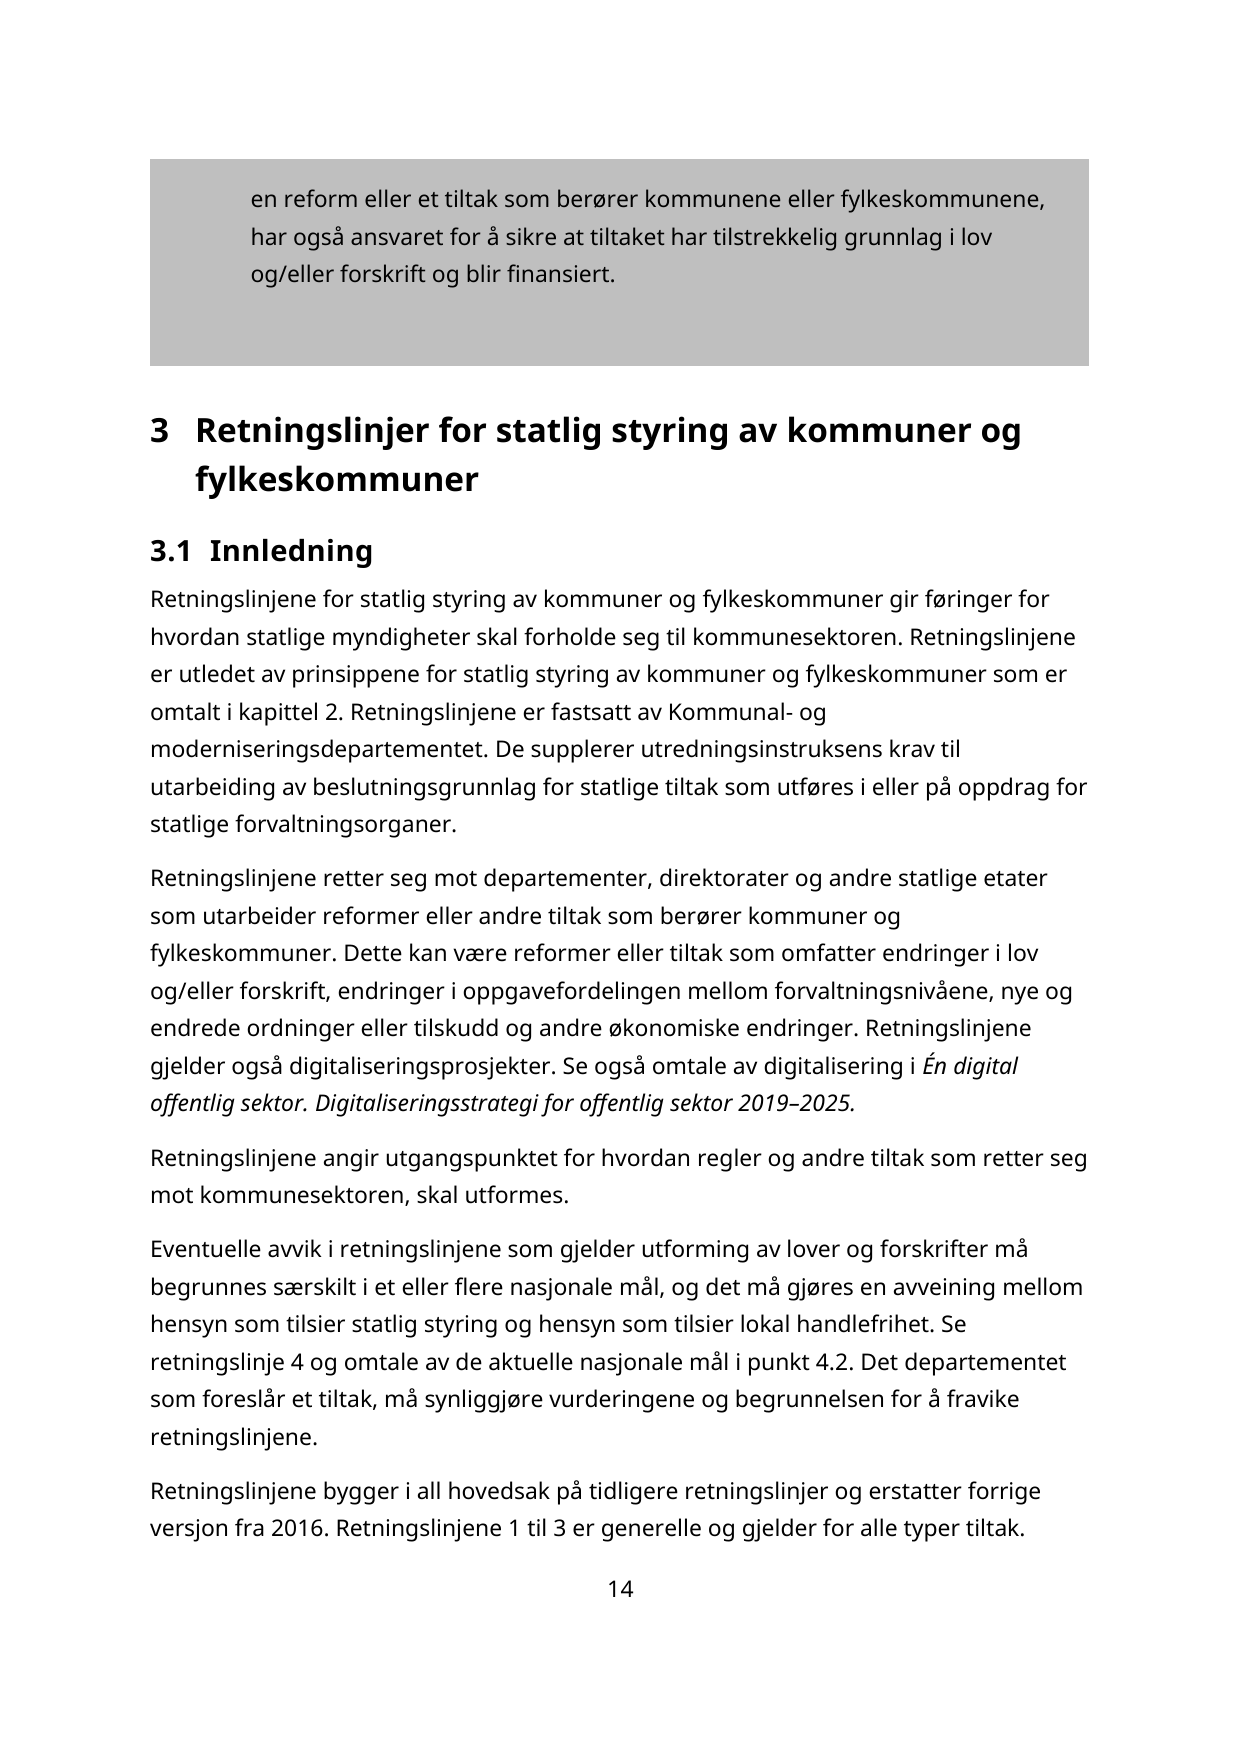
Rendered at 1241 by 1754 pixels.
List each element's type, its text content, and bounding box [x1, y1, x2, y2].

subtitle Retningslinjer for statlig styring av kommuner og fylkeskommuner [150, 407, 1090, 501]
text Retningslinjene angir utgangspunktet for hvordan regler og andre tiltak som retter seg mot kommunesektoren, skal utformes. [150, 1141, 1090, 1210]
text Retningslinjene for statlig styring av kommuner og fylkeskommuner gir føringer for hvordan statlige myndigheter skal forholde seg til kommunesektoren. Retningslinjene er utledet av prinsippene for statlig styring av kommuner og fylkeskommuner som er omtalt i kapittel 2. Retningslinjene er fastsatt av Kommunal- og moderniseringsdepartementet. De supplerer utredningsinstruksens krav til utarbeiding av beslutningsgrunnlag for statlige tiltak som utføres i eller på oppdrag for statlige forvaltningsorganer. [150, 583, 1090, 839]
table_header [150, 159, 1089, 366]
text Eventuelle avvik i retningslinjene som gjelder utforming av lover og forskrifter må begrunnes særskilt i et eller flere nasjonale mål, og det må gjøres en avveining mellom hensyn som tilsier statlig styring og hensyn som tilsier lokal handlefrihet. Se retningslinje 4 og omtale av de aktuelle nasjonale mål i punkt 4.2. Det departementet som foreslår et tiltak, må synliggjøre vurderingene og begrunnelsen for å fravike retningslinjene. [150, 1233, 1090, 1452]
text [150, 1475, 1090, 1543]
subtitle Innledning [150, 530, 1090, 569]
text Retningslinjene retter seg mot departementer, direktorater og andre statlige etater som utarbeider reformer eller andre tiltak som berører kommuner og fylkeskommuner. Dette kan være reformer eller tiltak som omfatter endringer i lov og/eller forskrift, endringer i oppgavefordelingen mellom forvaltningsnivåene, nye og endrede ordninger eller tilskudd og andre økonomiske endringer. Retningslinjene gjelder også digitaliseringsprosjekter. Se også omtale av digitalisering i Én digital offentlig sektor. Digitaliseringsstrategi for offentlig sektor 2019–2025. [150, 862, 1090, 1118]
